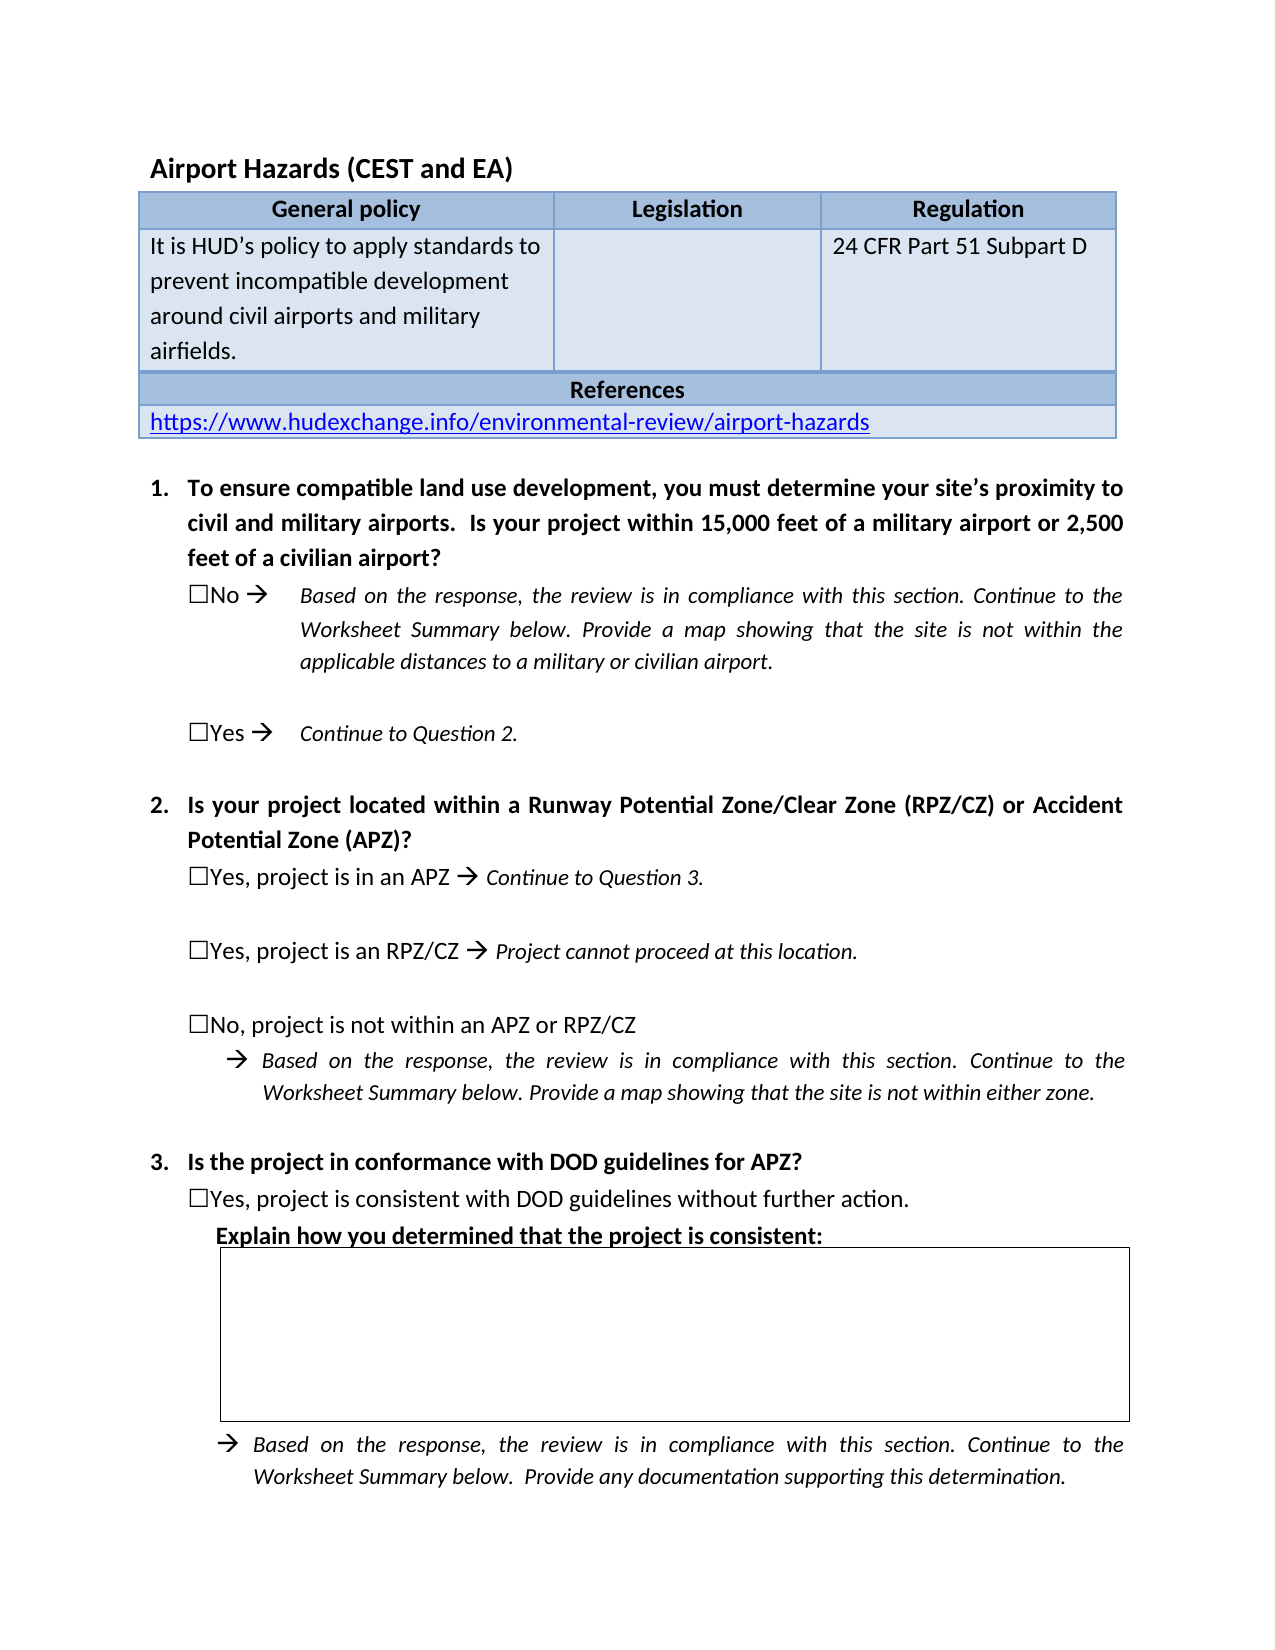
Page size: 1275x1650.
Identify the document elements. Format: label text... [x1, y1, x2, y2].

list Is the project in conformance with DOD guidelines for APZ? [150, 1146, 1125, 1176]
text Yes, project is an RPZ/CZ Project cannot proceed at this location. [187, 933, 1125, 967]
list Is your project located within a Runway Potential Zone/Clear Zone (RPZ/CZ) or Accident Potential Zone (APZ)? [150, 789, 1125, 854]
list Based on the response, the review is in compliance with this section. Continue to the Worksheet Summary below. Provide any documentation supporting this determination. [216, 1430, 1125, 1490]
list To ensure compatible land use development, you must determine your site’s proximity to civil and military airports. Is your project within 15,000 feet of a military airport or 2,500 feet of a civilian airport? [150, 472, 1125, 573]
text No Based on the response, the review is in compliance with this section. Continue to the Worksheet Summary below. Provide a map showing that the site is not within the applicable distances to a military or civilian airport. [187, 577, 1125, 676]
table_cell It is HUD’s policy to apply standards to prevent incompatible development around civil airports and military airfields. [140, 230, 553, 370]
table_cell 24 CFR Part 51 Subpart D [822, 230, 1115, 370]
table_cell https://www.hudexchange.info/environmental-review/airport-hazards [140, 406, 1115, 437]
text Yes Continue to Question 2. [187, 715, 1125, 749]
text No, project is not within an APZ or RPZ/CZ [187, 1007, 1125, 1041]
text Airport Hazards (CEST and EA) [150, 150, 1125, 186]
table_cell [555, 230, 820, 370]
table_header References [140, 374, 1115, 404]
text Based on the response, the review is in compliance with this section. Continue to the Worksheet Summary below. Provide a map showing that the site is not within either zone. [225, 1046, 1125, 1107]
table_header General policy [140, 193, 553, 228]
text Explain how you determined that the project is consistent: [216, 1220, 1125, 1250]
text Yes, project is consistent with DOD guidelines without further action. [187, 1181, 1125, 1215]
table_header Legislation [555, 193, 820, 228]
table_header Regulation [822, 193, 1115, 228]
text Yes, project is in an APZ Continue to Question 3. [187, 859, 1125, 893]
